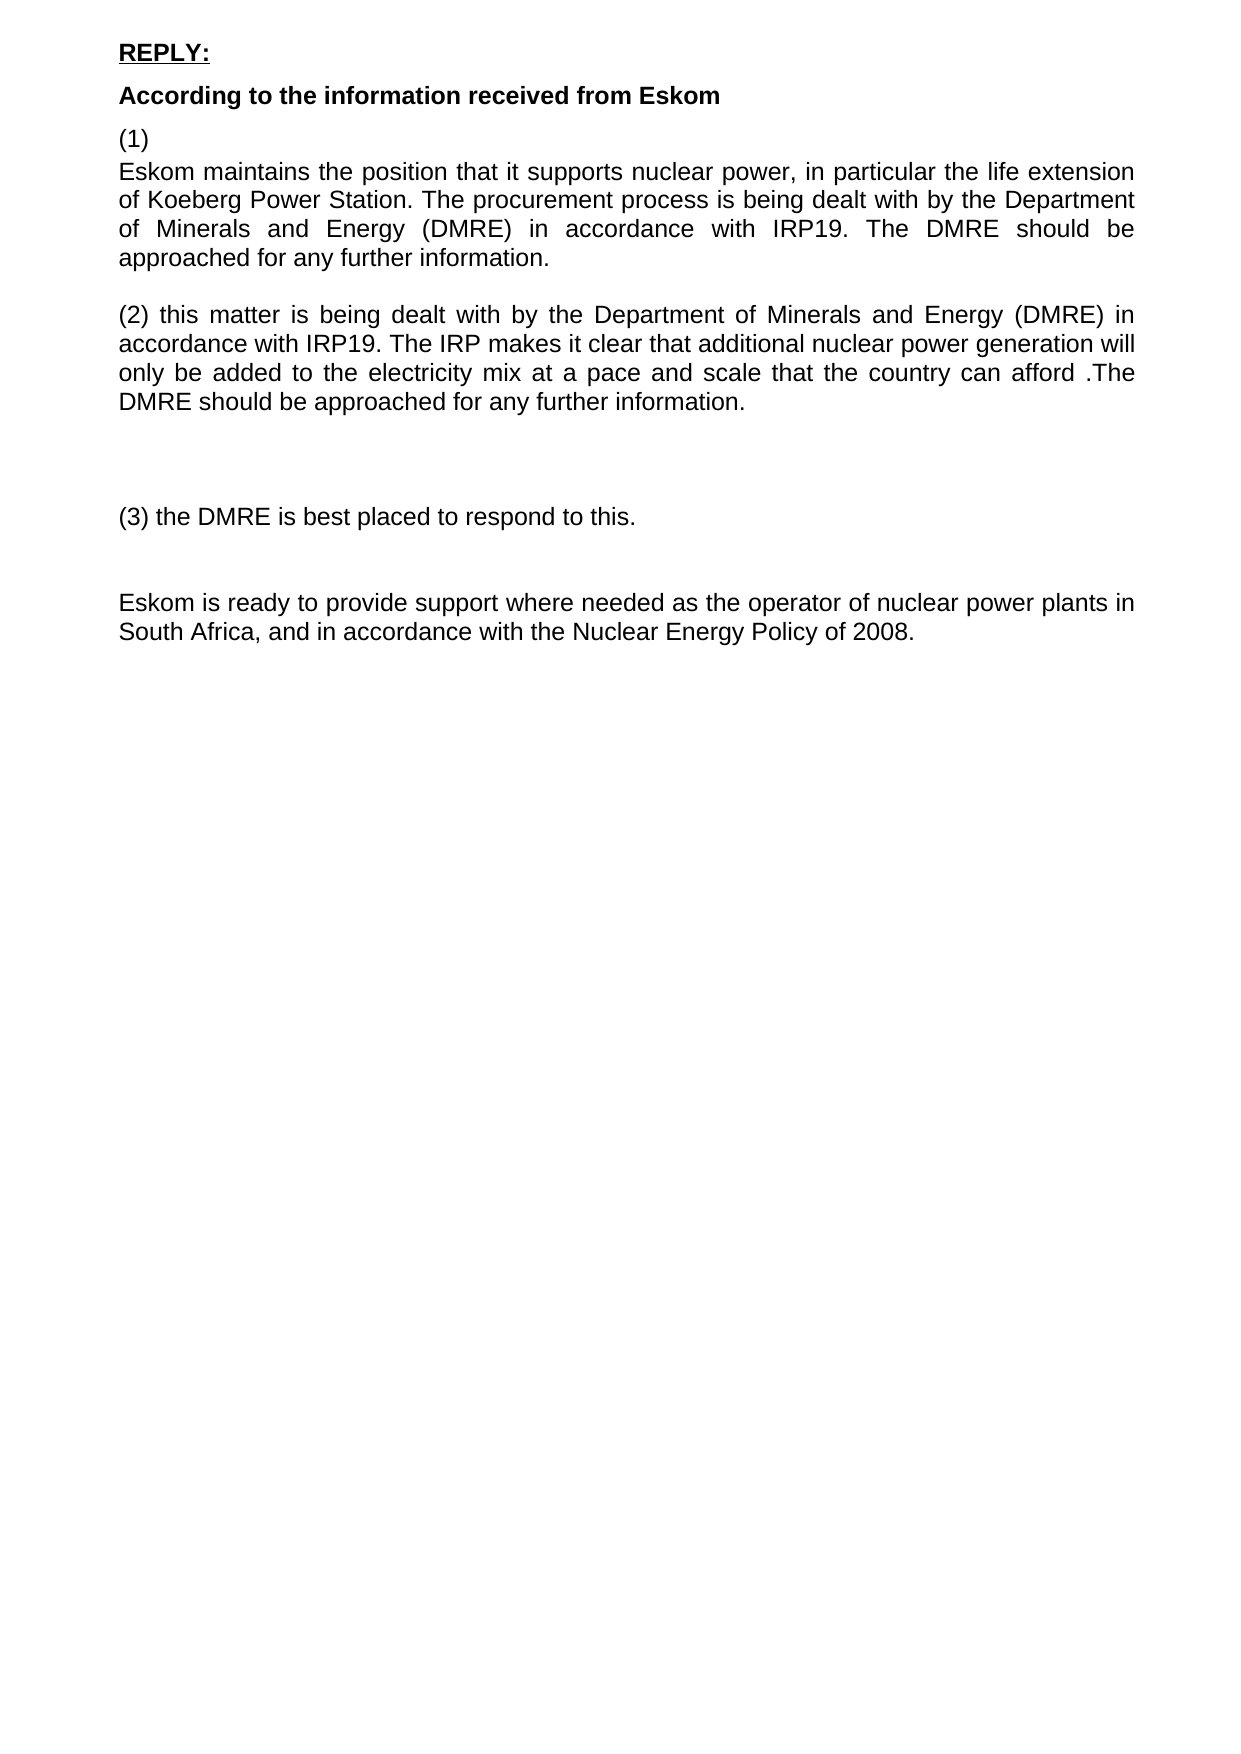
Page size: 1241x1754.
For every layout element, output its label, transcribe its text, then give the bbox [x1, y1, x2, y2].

text Eskom is ready to provide support where needed as the operator of nuclear power plants in South Africa, and in accordance with the Nuclear Energy Policy of 2008. [118, 588, 1137, 646]
text (3) the DMRE is best placed to respond to this. [118, 502, 1137, 531]
text According to the information received from Eskom [118, 81, 1137, 109]
text (2) this matter is being dealt with by the Department of Minerals and Energy (DMRE) in accordance with IRP19. The IRP makes it clear that additional nuclear power generation will only be added to the electricity mix at a pace and scale that the country can afford .The DMRE should be approached for any further information. [118, 301, 1137, 416]
text (1) [89, 124, 1137, 152]
text Eskom maintains the position that it supports nuclear power, in particular the life extension of Koeberg Power Station. The procurement process is being dealt with by the Department of Minerals and Energy (DMRE) in accordance with IRP19. The DMRE should be approached for any further information. [118, 157, 1137, 272]
text REPLY: [118, 37, 1137, 66]
